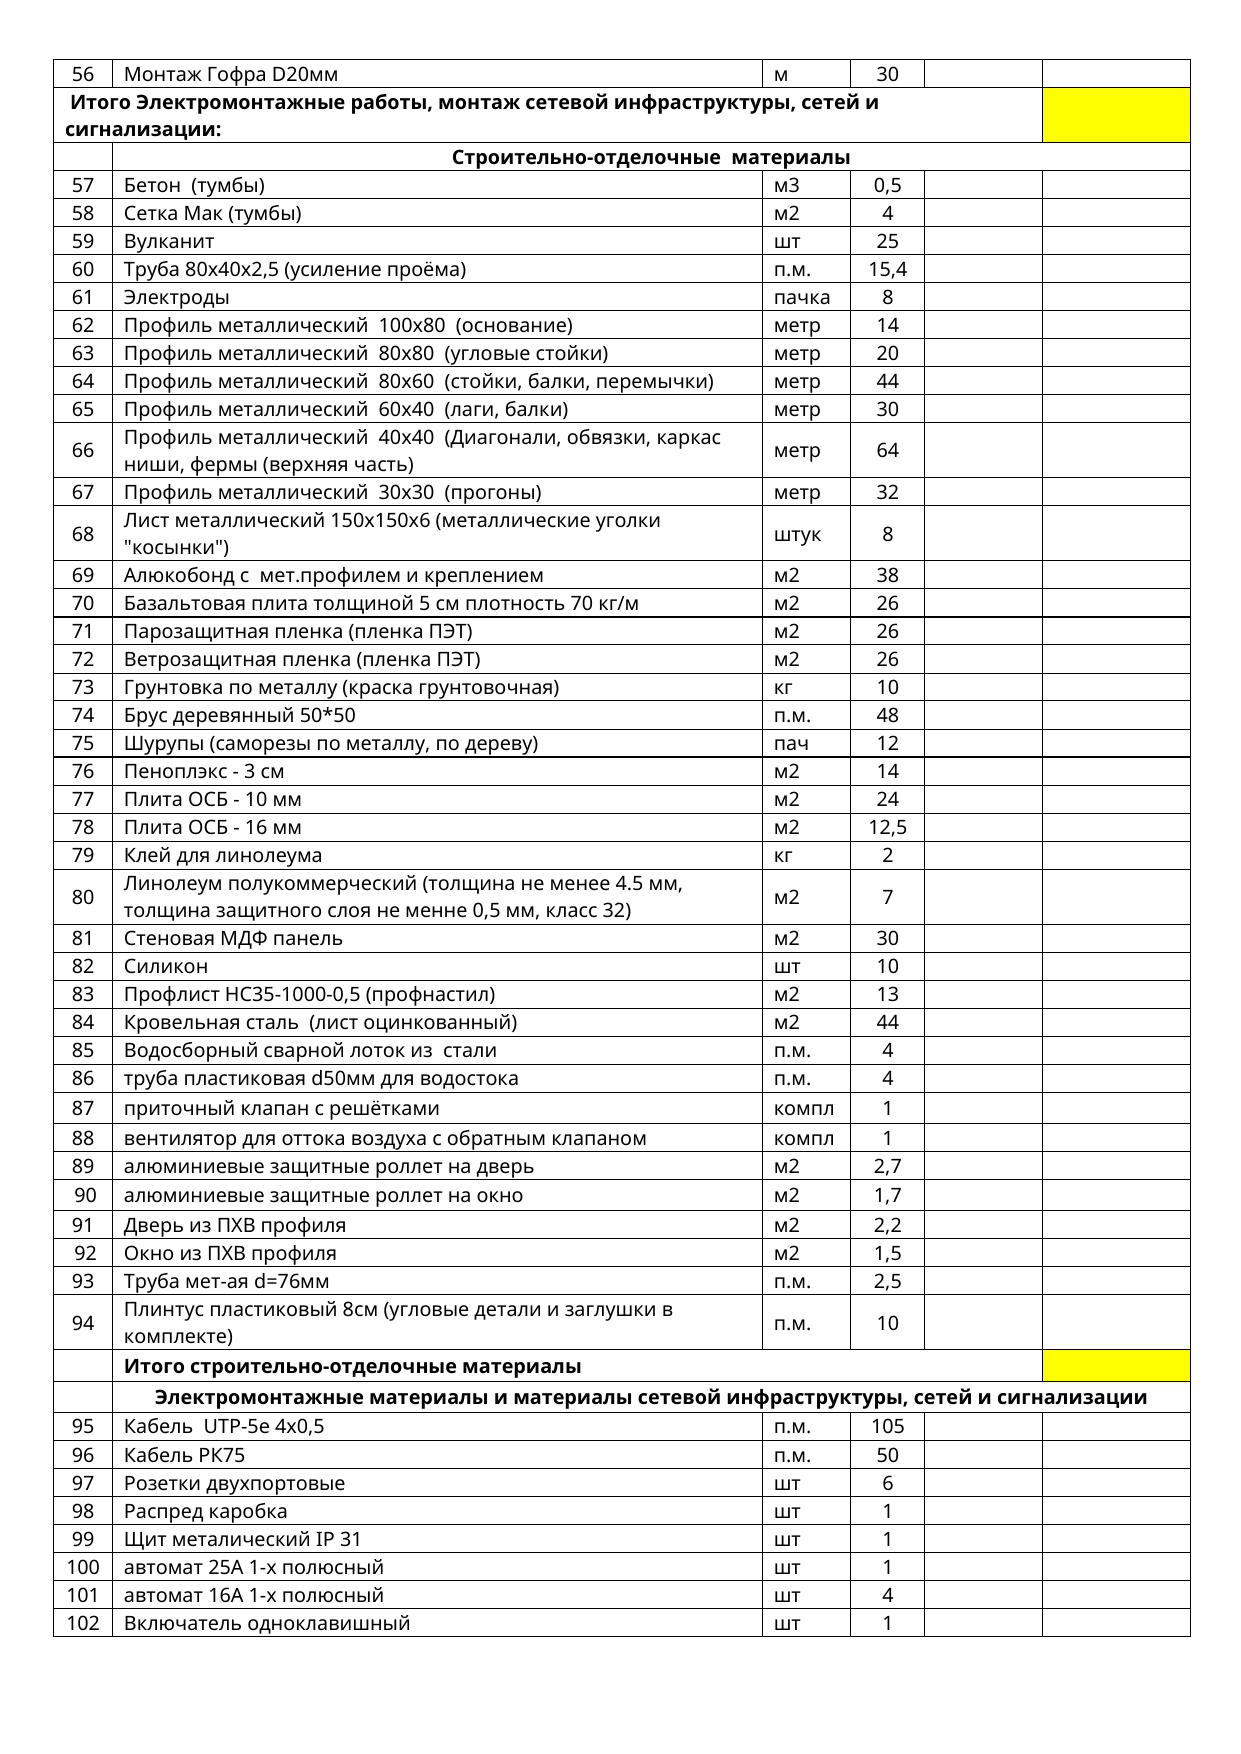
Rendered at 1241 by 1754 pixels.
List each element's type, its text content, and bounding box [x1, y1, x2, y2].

table_cell 85 [54, 1037, 112, 1064]
table_cell Плинтус пластиковый 8см (угловые детали и заглушки в комплекте) [113, 1295, 762, 1349]
table_cell [925, 1553, 1042, 1580]
table_cell Вулканит [113, 227, 762, 254]
table_cell 1,7 [851, 1180, 924, 1210]
table_cell [1043, 88, 1190, 142]
table_cell 92 [54, 1239, 112, 1266]
table_cell [1043, 339, 1190, 366]
table_cell метр [763, 478, 850, 505]
table_cell м2 [763, 199, 850, 226]
table_cell м2 [763, 561, 850, 588]
table_cell 58 [54, 199, 112, 226]
table_cell Плита ОСБ - 10 мм [113, 786, 762, 812]
table_cell [1043, 367, 1190, 394]
table_cell 94 [54, 1295, 112, 1349]
table_cell шт [763, 953, 850, 979]
table_cell 71 [54, 618, 112, 644]
table_cell м2 [763, 925, 850, 952]
table_cell [1043, 423, 1190, 477]
table_cell 15,4 [851, 255, 924, 282]
table_cell [925, 561, 1042, 588]
table_cell 1 [851, 1093, 924, 1123]
table_cell 20 [851, 339, 924, 366]
table_cell [925, 758, 1042, 784]
table_cell 30 [851, 925, 924, 952]
table_cell шт [763, 1609, 850, 1636]
table_cell [925, 1211, 1042, 1238]
table_cell [1043, 199, 1190, 226]
table_cell Профиль металлический 100х80 (основание) [113, 311, 762, 338]
table_cell 8 [851, 506, 924, 560]
table_cell [1043, 1037, 1190, 1064]
table_cell 65 [54, 395, 112, 422]
table_cell [925, 1609, 1042, 1636]
table_cell 0,5 [851, 171, 924, 198]
table_cell метр [763, 367, 850, 394]
table_cell [1043, 814, 1190, 841]
table_cell [1043, 1350, 1190, 1381]
table_cell [925, 1065, 1042, 1092]
table_cell [1043, 395, 1190, 422]
table_cell м2 [763, 981, 850, 1008]
table_cell Профиль металлический 60х40 (лаги, балки) [113, 395, 762, 422]
table_cell 24 [851, 786, 924, 812]
table_cell [1043, 1553, 1190, 1580]
table_cell алюминиевые защитные роллет на окно [113, 1180, 762, 1210]
table_cell [925, 1239, 1042, 1266]
table_cell [1043, 1413, 1190, 1440]
table_cell [1043, 1295, 1190, 1349]
table_cell [925, 842, 1042, 868]
table_cell [925, 199, 1042, 226]
table_cell [925, 506, 1042, 560]
table_cell Профиль металлический 80х60 (стойки, балки, перемычки) [113, 367, 762, 394]
table_cell [925, 1441, 1042, 1468]
table_cell 59 [54, 227, 112, 254]
table_cell 38 [851, 561, 924, 588]
table_cell Лист металлический 150х150х6 (металлические уголки "косынки") [113, 506, 762, 560]
table_cell автомат 16А 1-х полюсный [113, 1581, 762, 1608]
table_cell [925, 339, 1042, 366]
table_cell п.м. [763, 255, 850, 282]
table_cell 48 [851, 701, 924, 728]
table_cell 82 [54, 953, 112, 979]
table_cell п.м. [763, 1413, 850, 1440]
table_cell шт [763, 1553, 850, 1580]
table_cell 12,5 [851, 814, 924, 841]
table_cell [925, 1295, 1042, 1349]
table_cell [54, 1350, 112, 1381]
table_cell [925, 814, 1042, 841]
table_cell [925, 674, 1042, 700]
table_cell 89 [54, 1152, 112, 1179]
table_cell шт [763, 1581, 850, 1608]
table_cell компл [763, 1124, 850, 1151]
table_cell м2 [763, 870, 850, 923]
table_cell шт [763, 1525, 850, 1552]
table_cell [925, 311, 1042, 338]
table_cell 69 [54, 561, 112, 588]
table_cell [1043, 478, 1190, 505]
table_cell 4 [851, 1037, 924, 1064]
table_cell кг [763, 674, 850, 700]
table_cell 10 [851, 1295, 924, 1349]
table_cell м3 [763, 171, 850, 198]
table_cell 6 [851, 1469, 924, 1496]
table_cell Труба 80х40х2,5 (усиление проёма) [113, 255, 762, 282]
table_cell 26 [851, 645, 924, 672]
table_cell 101 [54, 1581, 112, 1608]
table_cell [925, 645, 1042, 672]
table_cell 90 [54, 1180, 112, 1210]
table_cell [1043, 1609, 1190, 1636]
table_cell 73 [54, 674, 112, 700]
table_cell Силикон [113, 953, 762, 979]
table_cell 1 [851, 1609, 924, 1636]
table_cell м2 [763, 1211, 850, 1238]
table_cell [925, 255, 1042, 282]
table_cell Итого строительно-отделочные материалы [113, 1350, 1042, 1381]
table_cell 61 [54, 283, 112, 310]
table_cell [1043, 645, 1190, 672]
table_cell 12 [851, 730, 924, 756]
table_cell метр [763, 311, 850, 338]
table_cell [925, 589, 1042, 616]
table_cell [925, 981, 1042, 1008]
table_cell 80 [54, 870, 112, 923]
table_cell 79 [54, 842, 112, 868]
table_cell [1043, 311, 1190, 338]
table_cell [1043, 1065, 1190, 1092]
table_cell Линолеум полукоммерческий (толщина не менее 4.5 мм, толщина защитного слоя не менне 0,5 мм, класс 32) [113, 870, 762, 923]
table_cell 64 [54, 367, 112, 394]
table_cell 75 [54, 730, 112, 756]
table_cell 72 [54, 645, 112, 672]
table_cell 66 [54, 423, 112, 477]
table_cell 57 [54, 171, 112, 198]
table_cell Сетка Мак (тумбы) [113, 199, 762, 226]
table_cell 102 [54, 1609, 112, 1636]
table_cell метр [763, 339, 850, 366]
table_cell Профиль металлический 30х30 (прогоны) [113, 478, 762, 505]
table_cell [925, 1525, 1042, 1552]
table_cell [925, 1180, 1042, 1210]
table_cell [925, 1413, 1042, 1440]
table_cell 8 [851, 283, 924, 310]
table_cell [1043, 953, 1190, 979]
table_cell 50 [851, 1441, 924, 1468]
table_cell п.м. [763, 1267, 850, 1294]
table_cell 25 [851, 227, 924, 254]
table_cell 70 [54, 589, 112, 616]
table_cell [1043, 506, 1190, 560]
table_cell 1 [851, 1497, 924, 1524]
table_cell м2 [763, 1152, 850, 1179]
table_cell м2 [763, 758, 850, 784]
table_cell 84 [54, 1009, 112, 1036]
table_cell Бетон (тумбы) [113, 171, 762, 198]
table_cell [925, 478, 1042, 505]
table_cell м2 [763, 645, 850, 672]
table_cell Щит металический IP 31 [113, 1525, 762, 1552]
table_cell [925, 786, 1042, 812]
table_cell [925, 227, 1042, 254]
table_cell Итого Электромонтажные работы, монтаж сетевой инфраструктуры, сетей и сигнализации: [54, 88, 1042, 142]
table_cell [1043, 870, 1190, 923]
table_cell 44 [851, 367, 924, 394]
table_cell [1043, 618, 1190, 644]
table_cell Профиль металлический 40х40 (Диагонали, обвязки, каркас ниши, фермы (верхняя часть) [113, 423, 762, 477]
table_cell 81 [54, 925, 112, 952]
table_cell 2,5 [851, 1267, 924, 1294]
table_cell [925, 1152, 1042, 1179]
table_cell м2 [763, 1009, 850, 1036]
table_cell 91 [54, 1211, 112, 1238]
table_cell 30 [851, 60, 924, 87]
table_cell 77 [54, 786, 112, 812]
table_cell Стеновая МДФ панель [113, 925, 762, 952]
table_cell м2 [763, 786, 850, 812]
table_cell [1043, 171, 1190, 198]
table_cell [1043, 1152, 1190, 1179]
table_cell кг [763, 842, 850, 868]
table_cell Ветрозащитная пленка (пленка ПЭТ) [113, 645, 762, 672]
table_cell 2,7 [851, 1152, 924, 1179]
table_cell п.м. [763, 701, 850, 728]
table_cell 26 [851, 589, 924, 616]
table_cell 87 [54, 1093, 112, 1123]
table_cell Электромонтажные материалы и материалы сетевой инфраструктуры, сетей и сигнализации [113, 1382, 1190, 1412]
table_cell 83 [54, 981, 112, 1008]
table_cell [1043, 561, 1190, 588]
table_cell 68 [54, 506, 112, 560]
table_cell п.м. [763, 1441, 850, 1468]
table_cell Кабель UTP-5e 4х0,5 [113, 1413, 762, 1440]
table_cell [1043, 1581, 1190, 1608]
table_cell 63 [54, 339, 112, 366]
table_cell [925, 60, 1042, 87]
table_cell [925, 1124, 1042, 1151]
table_cell Алюкобонд с мет.профилем и креплением [113, 561, 762, 588]
table_cell [1043, 1469, 1190, 1496]
table_cell 32 [851, 478, 924, 505]
table_cell 105 [851, 1413, 924, 1440]
table_cell м2 [763, 1239, 850, 1266]
table_cell Профиль металлический 80х80 (угловые стойки) [113, 339, 762, 366]
table_cell [925, 701, 1042, 728]
table_cell Водосборный сварной лоток из стали [113, 1037, 762, 1064]
table_cell м2 [763, 618, 850, 644]
table_cell 4 [851, 1581, 924, 1608]
table_cell 76 [54, 758, 112, 784]
table_cell Распред каробка [113, 1497, 762, 1524]
table_cell [1043, 255, 1190, 282]
table_cell шт [763, 1469, 850, 1496]
table_cell [1043, 786, 1190, 812]
table_cell 64 [851, 423, 924, 477]
table_cell Клей для линолеума [113, 842, 762, 868]
table_cell [925, 395, 1042, 422]
table_cell [925, 1497, 1042, 1524]
table_cell метр [763, 395, 850, 422]
table_cell [1043, 1180, 1190, 1210]
table_cell м2 [763, 814, 850, 841]
table_cell [925, 1009, 1042, 1036]
table_cell [1043, 1239, 1190, 1266]
table_cell [925, 925, 1042, 952]
table_cell [1043, 925, 1190, 952]
table_cell [1043, 758, 1190, 784]
table_cell [925, 618, 1042, 644]
table_cell 1 [851, 1525, 924, 1552]
table_cell [925, 423, 1042, 477]
table_cell 10 [851, 674, 924, 700]
table_cell приточный клапан с решётками [113, 1093, 762, 1123]
table_cell [1043, 1124, 1190, 1151]
table_cell [1043, 589, 1190, 616]
table_cell [925, 367, 1042, 394]
table_cell [1043, 60, 1190, 87]
table_cell 67 [54, 478, 112, 505]
table_cell [925, 1267, 1042, 1294]
table_cell вентилятор для оттока воздуха с обратным клапаном [113, 1124, 762, 1151]
table_cell труба пластиковая d50мм для водостока [113, 1065, 762, 1092]
table_cell [1043, 1441, 1190, 1468]
table_cell [1043, 1497, 1190, 1524]
table_cell шт [763, 1497, 850, 1524]
table_cell [1043, 981, 1190, 1008]
table_cell 4 [851, 199, 924, 226]
table_cell [1043, 730, 1190, 756]
table_cell 98 [54, 1497, 112, 1524]
table_cell п.м. [763, 1037, 850, 1064]
table_cell 62 [54, 311, 112, 338]
table_cell Плита ОСБ - 16 мм [113, 814, 762, 841]
table_cell 60 [54, 255, 112, 282]
table_cell Брус деревянный 50*50 [113, 701, 762, 728]
table_cell м2 [763, 589, 850, 616]
table_cell компл [763, 1093, 850, 1123]
table_cell 14 [851, 311, 924, 338]
table_cell шт [763, 227, 850, 254]
table_cell 2,2 [851, 1211, 924, 1238]
table_cell [925, 1037, 1042, 1064]
table_cell [925, 1093, 1042, 1123]
table_cell Пеноплэкс - 3 см [113, 758, 762, 784]
table_cell [1043, 1093, 1190, 1123]
table_cell 10 [851, 953, 924, 979]
table_cell п.м. [763, 1295, 850, 1349]
table_cell [1043, 1211, 1190, 1238]
table_cell [1043, 1525, 1190, 1552]
table_cell [54, 1382, 112, 1412]
table_cell [1043, 1267, 1190, 1294]
table_cell [925, 283, 1042, 310]
table_cell Грунтовка по металлу (краска грунтовочная) [113, 674, 762, 700]
table_cell 74 [54, 701, 112, 728]
table_cell 44 [851, 1009, 924, 1036]
table_cell Шурупы (саморезы по металлу, по дереву) [113, 730, 762, 756]
table_cell [1043, 842, 1190, 868]
table_cell Труба мет-ая d=76мм [113, 1267, 762, 1294]
table_cell штук [763, 506, 850, 560]
table_cell 88 [54, 1124, 112, 1151]
table_cell 1 [851, 1124, 924, 1151]
table_cell 99 [54, 1525, 112, 1552]
table_cell 96 [54, 1441, 112, 1468]
table_cell 13 [851, 981, 924, 1008]
table_cell Электроды [113, 283, 762, 310]
table_cell п.м. [763, 1065, 850, 1092]
table_cell 78 [54, 814, 112, 841]
table_cell автомат 25А 1-х полюсный [113, 1553, 762, 1580]
table_cell 1 [851, 1553, 924, 1580]
table_cell 1,5 [851, 1239, 924, 1266]
table_cell Монтаж Гофра D20мм [113, 60, 762, 87]
table_cell [925, 1581, 1042, 1608]
table_cell Розетки двухпортовые [113, 1469, 762, 1496]
table_cell Кровельная сталь (лист оцинкованный) [113, 1009, 762, 1036]
table_cell Парозащитная пленка (пленка ПЭТ) [113, 618, 762, 644]
table_cell Дверь из ПХВ профиля [113, 1211, 762, 1238]
table_cell 2 [851, 842, 924, 868]
table_cell [925, 1469, 1042, 1496]
table_cell Базальтовая плита толщиной 5 см плотность 70 кг/м [113, 589, 762, 616]
table_cell 100 [54, 1553, 112, 1580]
table_cell алюминиевые защитные роллет на дверь [113, 1152, 762, 1179]
table_cell Окно из ПХВ профиля [113, 1239, 762, 1266]
table_cell [1043, 701, 1190, 728]
table_cell [925, 870, 1042, 923]
table_cell Включатель одноклавишный [113, 1609, 762, 1636]
table_cell м2 [763, 1180, 850, 1210]
table_cell м [763, 60, 850, 87]
table_cell 26 [851, 618, 924, 644]
table_cell 7 [851, 870, 924, 923]
table_cell пачка [763, 283, 850, 310]
table_cell 30 [851, 395, 924, 422]
table_cell Профлист НС35-1000-0,5 (профнастил) [113, 981, 762, 1008]
table_cell [1043, 283, 1190, 310]
table_cell 14 [851, 758, 924, 784]
table_cell [925, 953, 1042, 979]
table_cell 4 [851, 1065, 924, 1092]
table_cell метр [763, 423, 850, 477]
table_cell 95 [54, 1413, 112, 1440]
table_cell [1043, 227, 1190, 254]
table_cell [925, 730, 1042, 756]
table_cell [925, 171, 1042, 198]
table_cell [54, 143, 112, 170]
table_cell [1043, 674, 1190, 700]
table_cell 97 [54, 1469, 112, 1496]
table_cell 93 [54, 1267, 112, 1294]
table_cell 86 [54, 1065, 112, 1092]
table_cell Строительно-отделочные материалы [113, 143, 1190, 170]
table_cell 56 [54, 60, 112, 87]
table_cell [1043, 1009, 1190, 1036]
table_cell пач [763, 730, 850, 756]
table_cell Кабель РК75 [113, 1441, 762, 1468]
